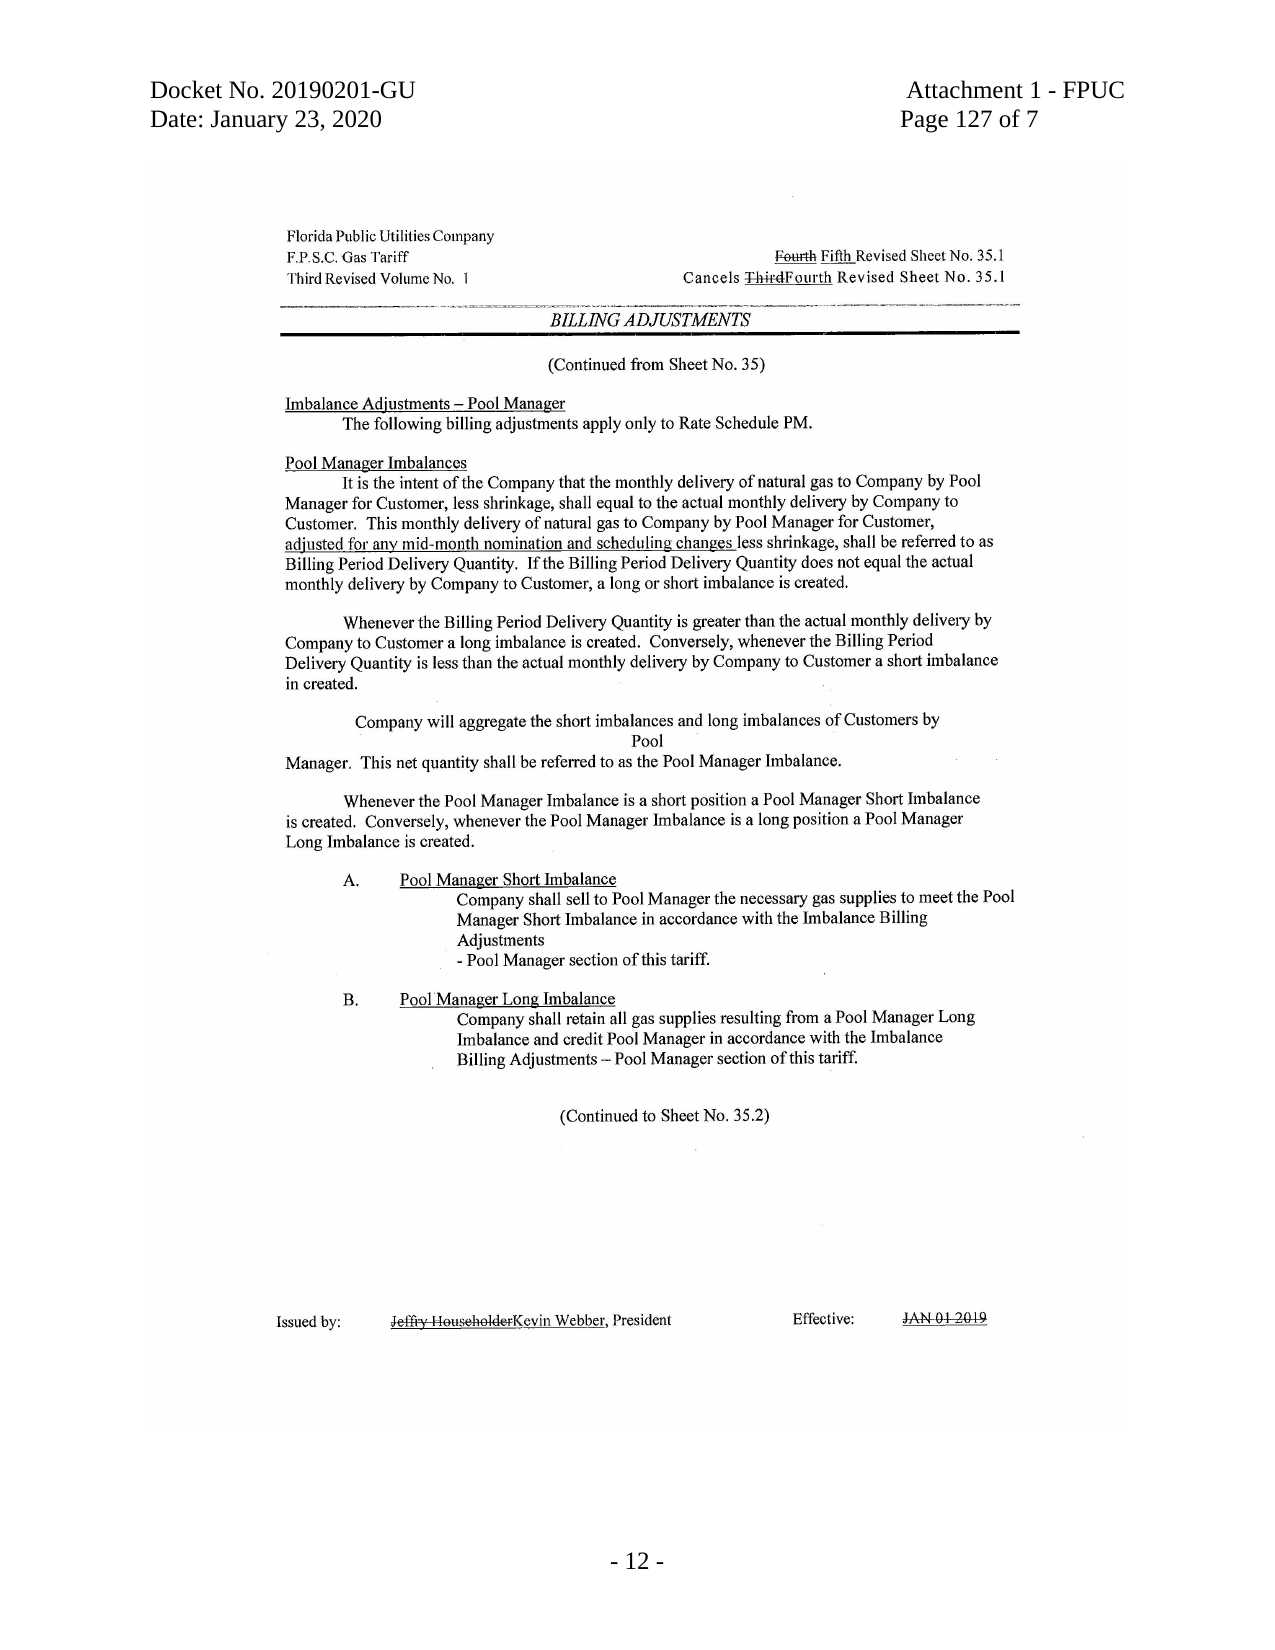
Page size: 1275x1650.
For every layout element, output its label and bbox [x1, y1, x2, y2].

picture [150, 165, 1125, 1427]
